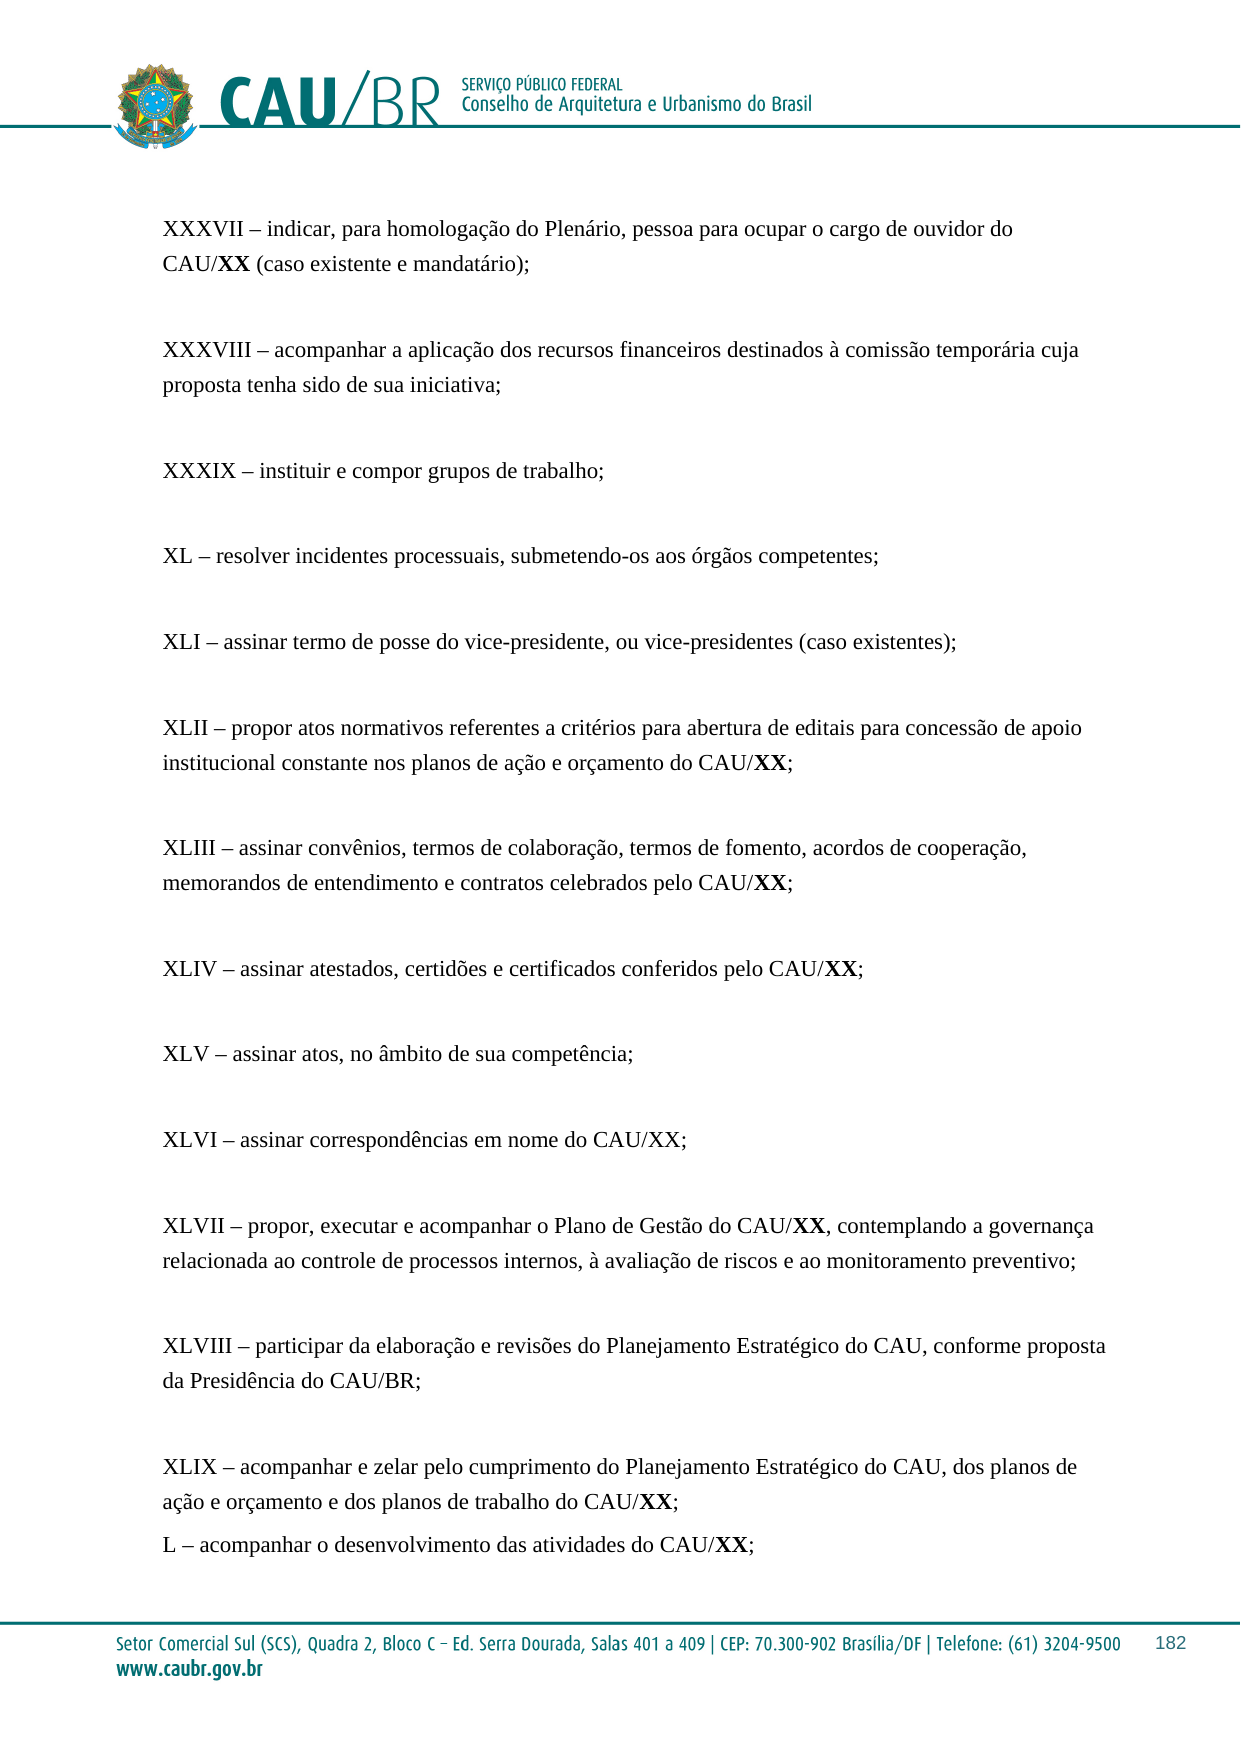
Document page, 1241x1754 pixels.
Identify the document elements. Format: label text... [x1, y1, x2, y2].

text XXXVII – indicar, para homologação do Plenário, pessoa para ocupar o cargo de ouvidor do CAU/XX (caso existente e mandatário); [162, 207, 1123, 277]
text XXXVIII – acompanhar a aplicação dos recursos financeiros destinados à comissão temporária cuja proposta tenha sido de sua iniciativa; [162, 327, 1123, 397]
text XLII – propor atos normativos referentes a critérios para abertura de editais para concessão de apoio institucional constante nos planos de ação e orçamento do CAU/XX; [162, 705, 1123, 775]
text XLVIII – participar da elaboração e revisões do Planejamento Estratégico do CAU, conforme proposta da Presidência do CAU/BR; [162, 1324, 1123, 1394]
text XLV – assinar atos, no âmbito de sua competência; [162, 1032, 1123, 1067]
picture [0, 1579, 1240, 1754]
text XLIV – assinar atestados, certidões e certificados conferidos pelo CAU/XX; [162, 946, 1123, 981]
text XLVII – propor, executar e acompanhar o Plano de Gestão do CAU/XX, contemplando a governança relacionada ao controle de processos internos, à avaliação de riscos e ao monitoramento preventivo; [162, 1203, 1123, 1273]
text XLI – assinar termo de posse do vice-presidente, ou vice-presidentes (caso existentes); [162, 619, 1123, 654]
picture [0, 0, 1241, 177]
text XLIX – acompanhar e zelar pelo cumprimento do Planejamento Estratégico do CAU, dos planos de ação e orçamento e dos planos de trabalho do CAU/XX; [162, 1444, 1123, 1514]
text XL – resolver incidentes processuais, submetendo-os aos órgãos competentes; [162, 534, 1123, 569]
text XXXIX – instituir e compor grupos de trabalho; [162, 448, 1123, 483]
text L – acompanhar o desenvolvimento das atividades do CAU/XX; [162, 1522, 1123, 1557]
text XLIII – assinar convênios, termos de colaboração, termos de fomento, acordos de cooperação, memorandos de entendimento e contratos celebrados pelo CAU/XX; [162, 826, 1123, 896]
text XLVI – assinar correspondências em nome do CAU/XX; [162, 1117, 1123, 1152]
